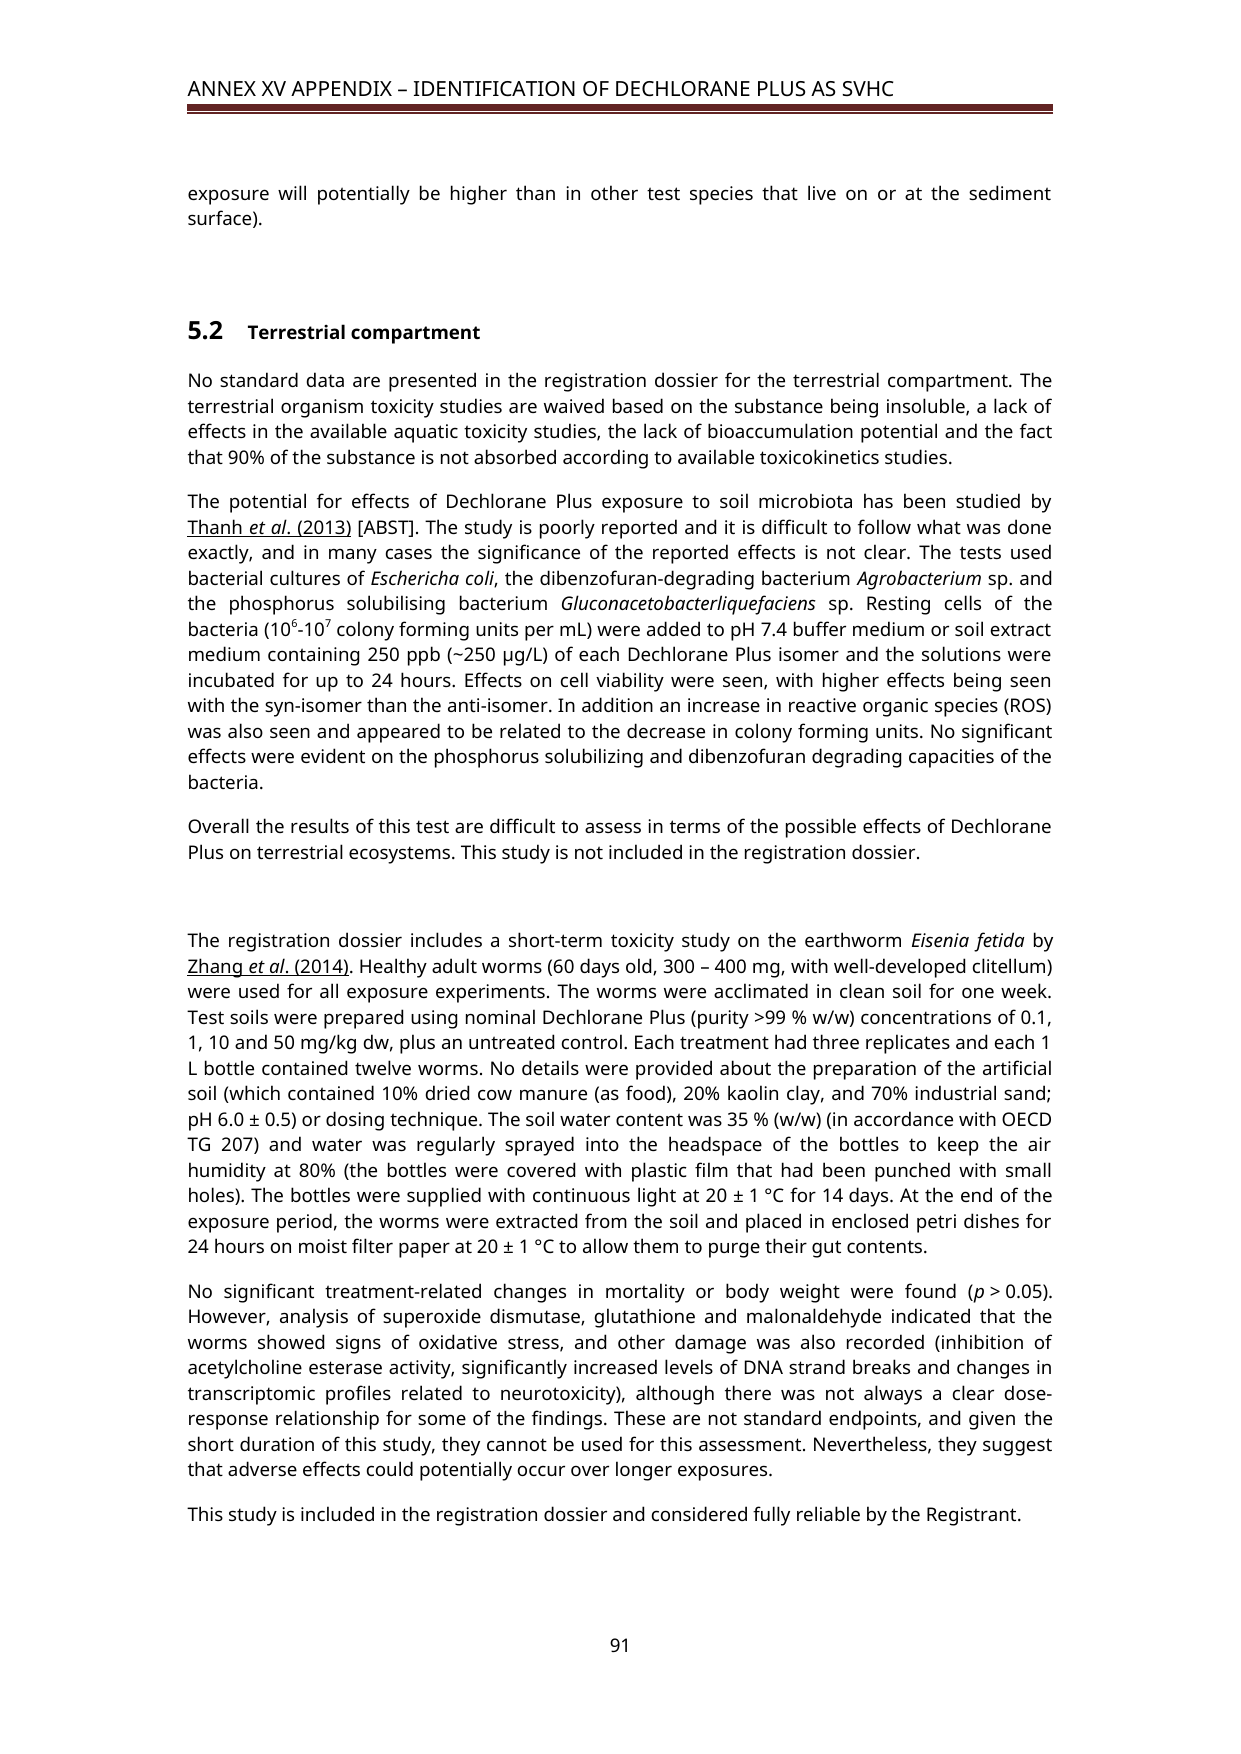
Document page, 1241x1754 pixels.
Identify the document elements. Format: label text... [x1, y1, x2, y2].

text The registration dossier includes a short-term toxicity study on the earthworm Eisenia fetida by Zhang et al. (2014). Healthy adult worms (60 days old, 300 – 400 mg, with well-developed clitellum) were used for all exposure experiments. The worms were acclimated in clean soil for one week. Test soils were prepared using nominal Dechlorane Plus (purity >99 % w/w) concentrations of 0.1, 1, 10 and 50 mg/kg dw, plus an untreated control. Each treatment had three replicates and each 1 L bottle contained twelve worms. No details were provided about the preparation of the artificial soil (which contained 10% dried cow manure (as food), 20% kaolin clay, and 70% industrial sand; pH 6.0 ± 0.5) or dosing technique. The soil water content was 35 % (w/w) (in accordance with OECD TG 207) and water was regularly sprayed into the headspace of the bottles to keep the air humidity at 80% (the bottles were covered with plastic film that had been punched with small holes). The bottles were supplied with continuous light at 20 ± 1 °C for 14 days. At the end of the exposure period, the worms were extracted from the soil and placed in enclosed petri dishes for 24 hours on moist filter paper at 20 ± 1 °C to allow them to purge their gut contents. [187, 928, 1053, 1259]
text The potential for effects of Dechlorane Plus exposure to soil microbiota has been studied by Thanh et al. (2013) [ABST]. The study is poorly reported and it is difficult to follow what was done exactly, and in many cases the significance of the reported effects is not clear. The tests used bacterial cultures of Eschericha coli, the dibenzofuran-degrading bacterium Agrobacterium sp. and the phosphorus solubilising bacterium Gluconacetobacterliquefaciens sp. Resting cells of the bacteria (106-107 colony forming units per mL) were added to pH 7.4 buffer medium or soil extract medium containing 250 ppb (~250 μg/L) of each Dechlorane Plus isomer and the solutions were incubated for up to 24 hours. Effects on cell viability were seen, with higher effects being seen with the syn-isomer than the anti-isomer. In addition an increase in reactive organic species (ROS) was also seen and appeared to be related to the decrease in colony forming units. No significant effects were evident on the phosphorus solubilizing and dibenzofuran degrading capacities of the bacteria. [187, 488, 1053, 795]
subtitle Terrestrial compartment [187, 313, 1053, 347]
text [187, 180, 1053, 231]
text No standard data are presented in the registration dossier for the terrestrial compartment. The terrestrial organism toxicity studies are waived based on the substance being insoluble, a lack of effects in the available aquatic toxicity studies, the lack of bioaccumulation potential and the fact that 90% of the substance is not absorbed according to available toxicokinetics studies. [187, 368, 1053, 470]
text No signiﬁcant treatment-related changes in mortality or body weight were found (p > 0.05). However, analysis of superoxide dismutase, glutathione and malonaldehyde indicated that the worms showed signs of oxidative stress, and other damage was also recorded (inhibition of acetylcholine esterase activity, signiﬁcantly increased levels of DNA strand breaks and changes in transcriptomic proﬁles related to neurotoxicity), although there was not always a clear dose-response relationship for some of the findings. These are not standard endpoints, and given the short duration of this study, they cannot be used for this assessment. Nevertheless, they suggest that adverse effects could potentially occur over longer exposures. [187, 1278, 1053, 1482]
text This study is included in the registration dossier and considered fully reliable by the Registrant. [187, 1501, 1053, 1527]
text Overall the results of this test are difficult to assess in terms of the possible effects of Dechlorane Plus on terrestrial ecosystems. This study is not included in the registration dossier. [187, 813, 1053, 864]
